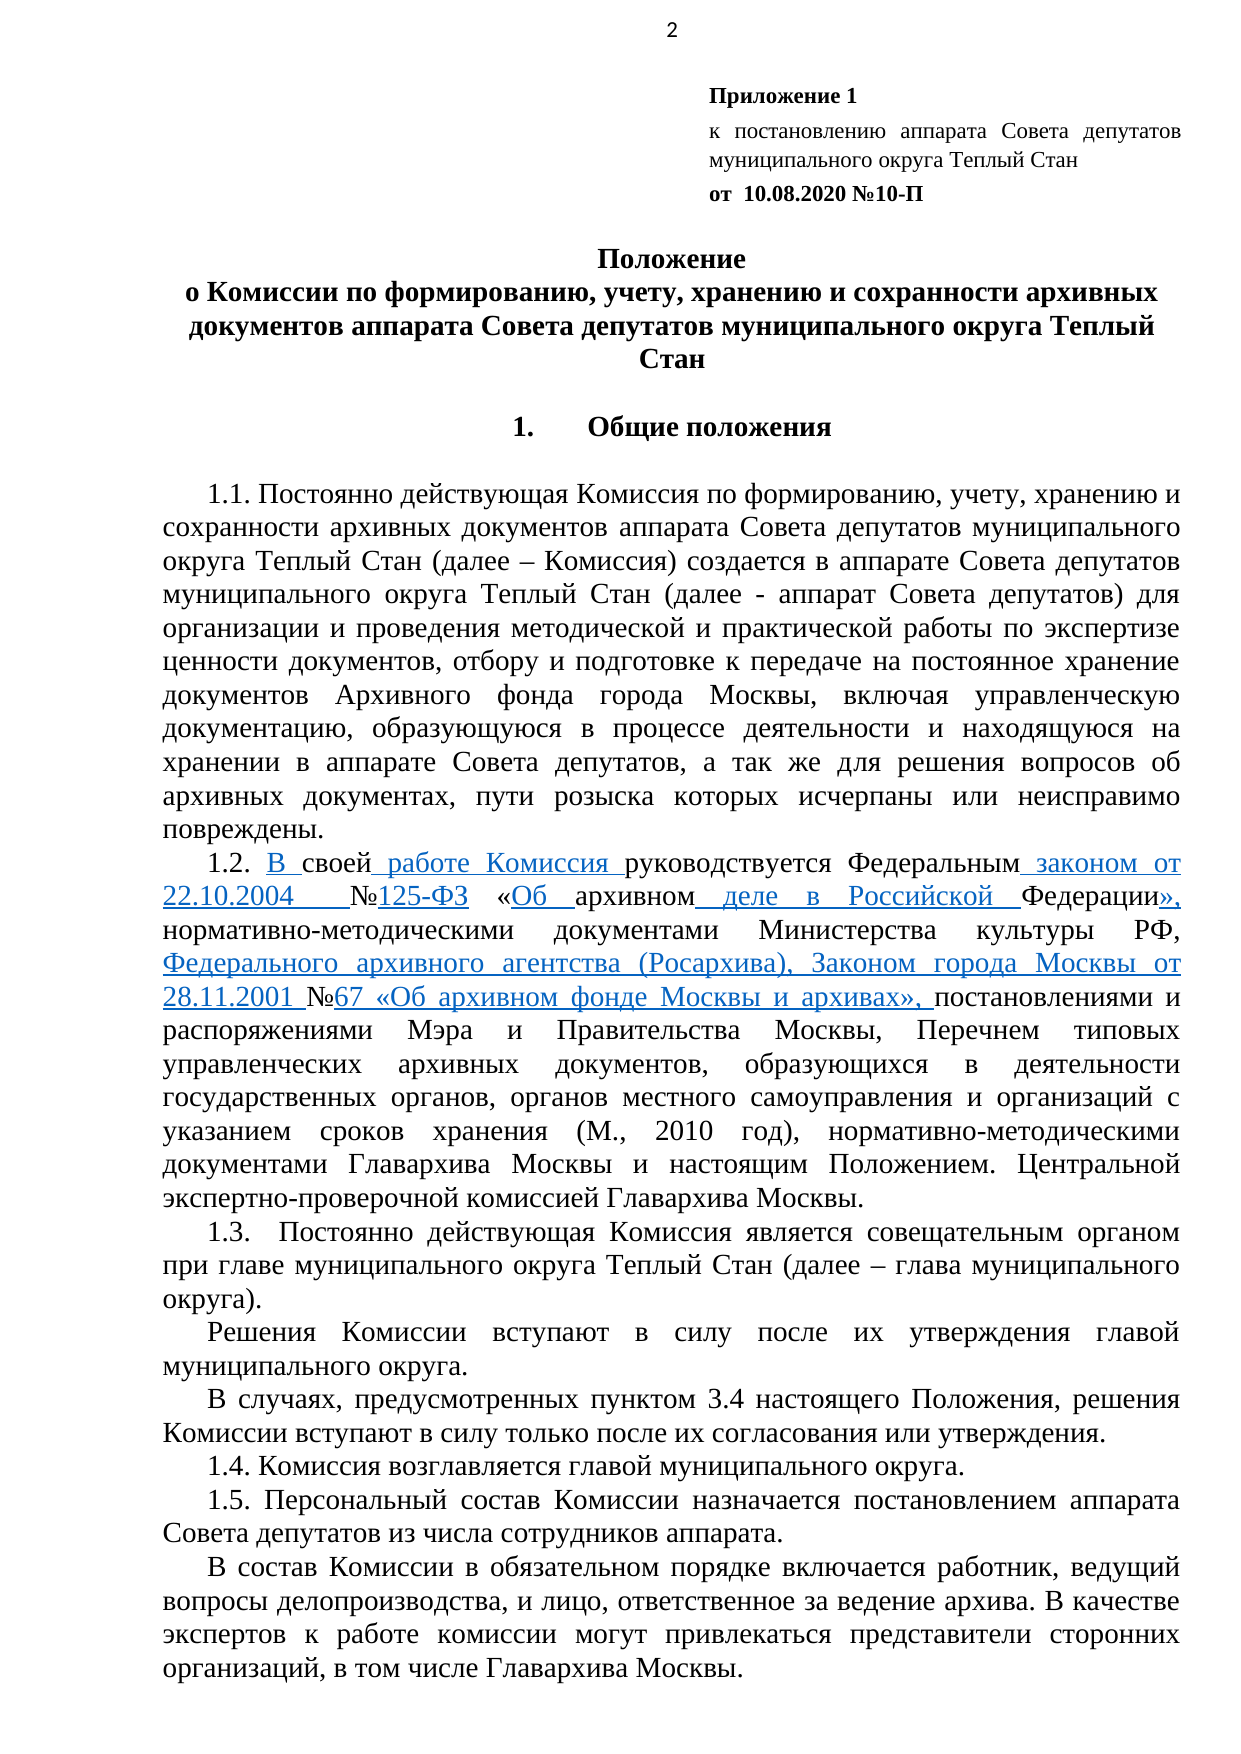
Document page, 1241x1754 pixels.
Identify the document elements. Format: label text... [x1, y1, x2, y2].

subtitle Общие положения [162, 409, 1181, 442]
text 1.4. Комиссия возглавляется главой муниципального округа. [162, 1448, 1181, 1482]
text о Комиссии по формированию, учету, хранению и сохранности архивных документов аппарата Совета депутатов муниципального округа Теплый Стан [161, 274, 1181, 375]
text от 10.08.2020 №10-П [709, 179, 1182, 207]
text В случаях, предусмотренных пунктом 3.4 настоящего Положения, решения Комиссии вступают в силу только после их согласования или утверждения. [162, 1381, 1181, 1448]
text Приложение 1 [709, 81, 1182, 110]
text 1.2. В своей работе Комиссия руководствуется Федеральным законом от 22.10.2004 №125-ФЗ «Об архивном деле в Российской Федерации», нормативно-методическими документами Министерства культуры РФ, Федерального архивного агентства (Росархива), Законом города Москвы от 28.11.2001 №67 «Об архивном фонде Москвы и архивах», постановлениями и распоряжениями Мэра и Правительства Москвы, Перечнем типовых управленческих архивных документов, образующихся в деятельности государственных органов, органов местного самоуправления и организаций с указанием сроков хранения (М., 2010 год), нормативно-методическими документами Главархива Москвы и настоящим Положением. Центральной экспертно-проверочной комиссией Главархива Москвы. [162, 975, 1181, 1214]
text 1.3. Постоянно действующая Комиссия является совещательным органом при главе муниципального округа Теплый Стан (далее – глава муниципального округа). [162, 1214, 1181, 1314]
text 1.1. Постоянно действующая Комиссия по формированию, учету, хранению и сохранности архивных документов аппарата Совета депутатов муниципального округа Теплый Стан (далее – Комиссия) создается в аппарате Совета депутатов муниципального округа Теплый Стан (далее - аппарат Совета депутатов) для организации и проведения методической и практической работы по экспертизе ценности документов, отбору и подготовке к передаче на постоянное хранение документов Архивного фонда города Москвы, включая управленческую документацию, образующуюся в процессе деятельности и находящуюся на хранении в аппарате Совета депутатов, а так же для решения вопросов об архивных документах, пути розыска которых исчерпаны или неисправимо повреждены. [162, 476, 1181, 845]
text к постановлению аппарата Совета депутатов муниципального округа Теплый Стан [709, 116, 1182, 173]
text 1.5. Персональный состав Комиссии назначается постановлением аппарата Совета депутатов из числа сотрудников аппарата. [162, 1482, 1181, 1549]
text Положение [161, 241, 1181, 274]
text Решения Комиссии вступают в силу после их утверждения главой муниципального округа. [162, 1314, 1181, 1381]
text В состав Комиссии в обязательном порядке включается работник, ведущий вопросы делопроизводства, и лицо, ответственное за ведение архива. В качестве экспертов к работе комиссии могут привлекаться представители сторонних организаций, в том числе Главархива Москвы. [162, 1549, 1181, 1683]
text 1.2. В своей работе Комиссия руководствуется Федеральным законом от 22.10.2004 №125-ФЗ «Об архивном деле в Российской Федерации», нормативно-методическими документами Министерства культуры РФ, Федерального архивного агентства (Росархива), Законом города Москвы от 28.11.2001 №67 «Об архивном фонде Москвы и архивах», постановлениями и распоряжениями Мэра и Правительства Москвы, Перечнем типовых управленческих архивных документов, образующихся в деятельности государственных органов, органов местного самоуправления и организаций с указанием сроков хранения (М., 2010 год), нормативно-методическими документами Главархива Москвы и настоящим Положением. Центральной экспертно-проверочной комиссией Главархива Москвы. [162, 845, 1181, 974]
